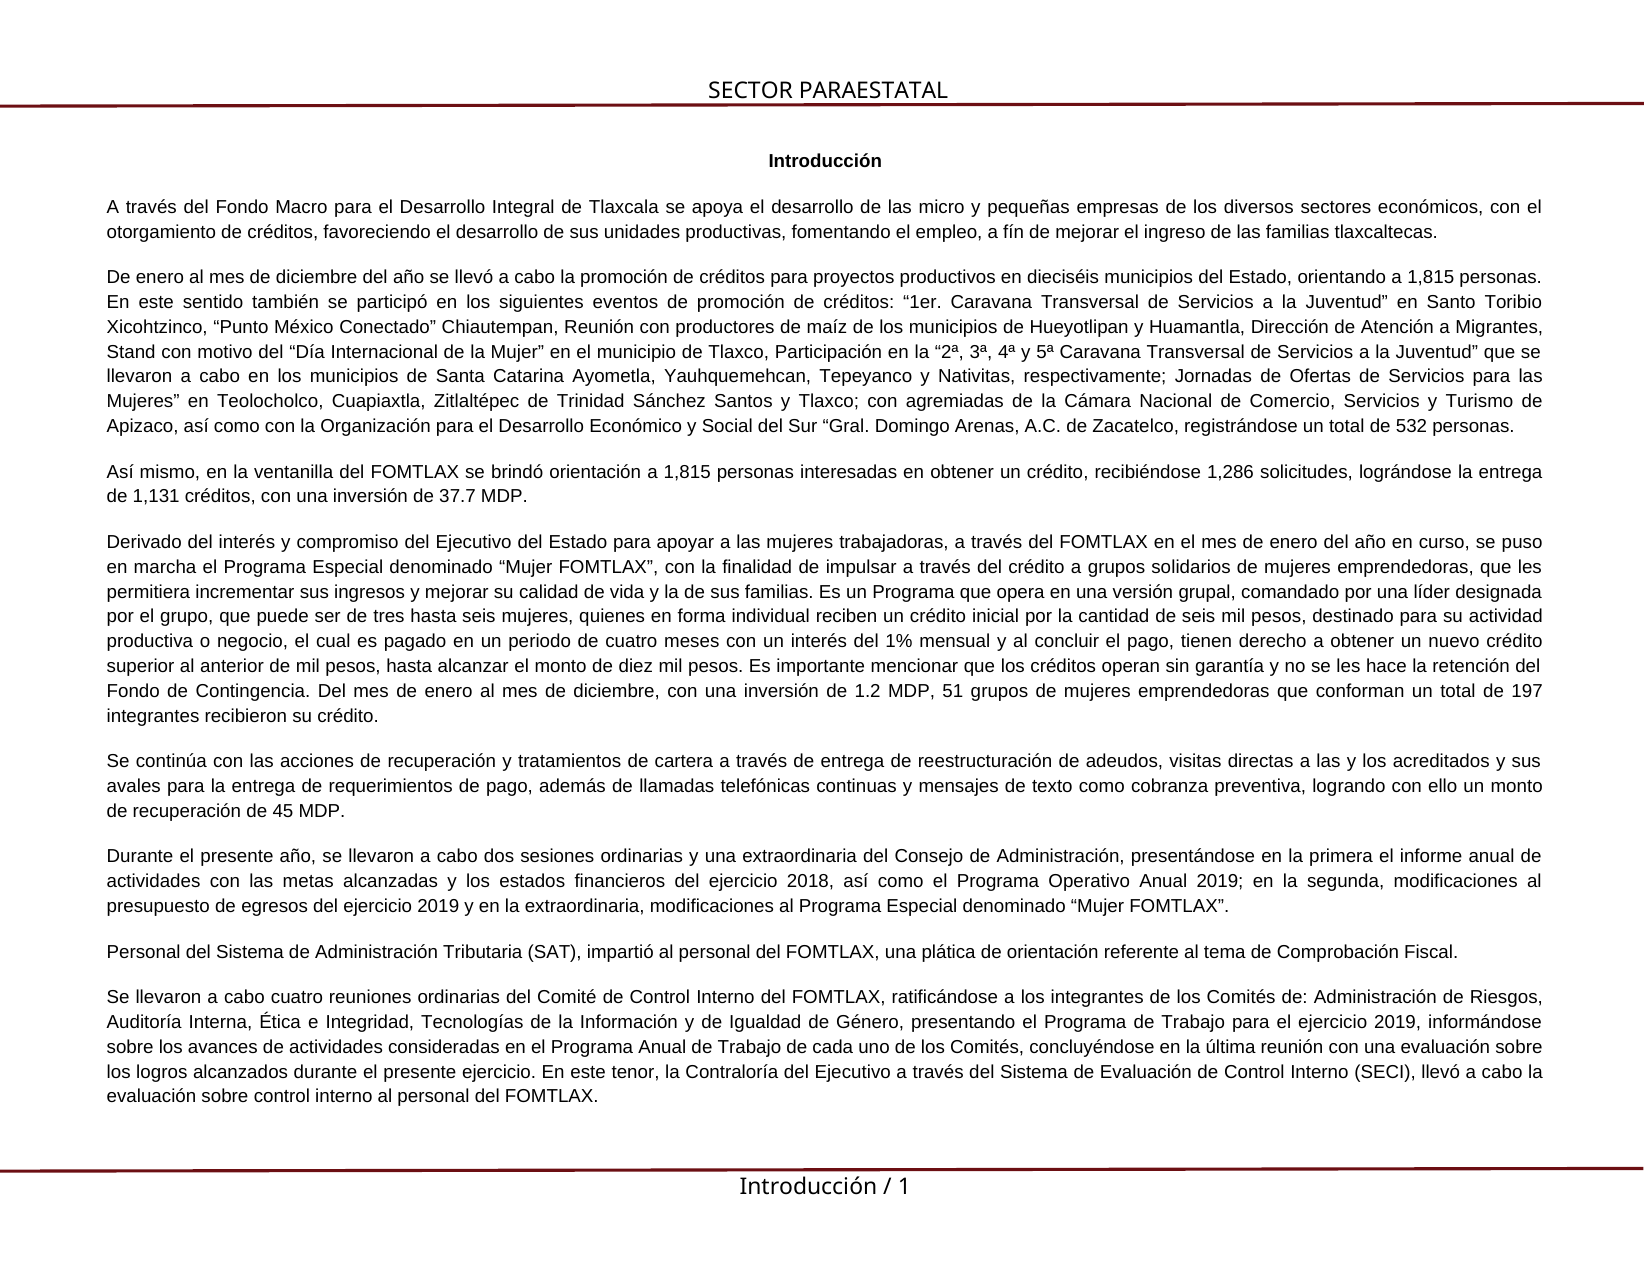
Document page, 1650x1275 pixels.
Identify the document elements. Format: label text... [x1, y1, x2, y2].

text Personal del Sistema de Administración Tributaria (SAT), impartió al personal del FOMTLAX, una plática de orientación referente al tema de Comprobación Fiscal. [106, 940, 1544, 962]
text Durante el presente año, se llevaron a cabo dos sesiones ordinarias y una extraordinaria del Consejo de Administración, presentándose en la primera el informe anual de actividades con las metas alcanzadas y los estados financieros del ejercicio 2018, así como el Programa Operativo Anual 2019; en la segunda, modificaciones al presupuesto de egresos del ejercicio 2019 y en la extraordinaria, modificaciones al Programa Especial denominado “Mujer FOMTLAX”. [106, 845, 1544, 916]
text Se llevaron a cabo cuatro reuniones ordinarias del Comité de Control Interno del FOMTLAX, ratificándose a los integrantes de los Comités de: Administración de Riesgos, Auditoría Interna, Ética e Integridad, Tecnologías de la Información y de Igualdad de Género, presentando el Programa de Trabajo para el ejercicio 2019, informándose sobre los avances de actividades consideradas en el Programa Anual de Trabajo de cada uno de los Comités, concluyéndose en la última reunión con una evaluación sobre los logros alcanzados durante el presente ejercicio. En este tenor, la Contraloría del Ejecutivo a través del Sistema de Evaluación de Control Interno (SECI), llevó a cabo la evaluación sobre control interno al personal del FOMTLAX. [106, 986, 1544, 1107]
text Introducción [106, 150, 1544, 172]
text De enero al mes de diciembre del año se llevó a cabo la promoción de créditos para proyectos productivos en dieciséis municipios del Estado, orientando a 1,815 personas. En este sentido también se participó en los siguientes eventos de promoción de créditos: “1er. Caravana Transversal de Servicios a la Juventud” en Santo Toribio Xicohtzinco, “Punto México Conectado” Chiautempan, Reunión con productores de maíz de los municipios de Hueyotlipan y Huamantla, Dirección de Atención a Migrantes, Stand con motivo del “Día Internacional de la Mujer” en el municipio de Tlaxco, Participación en la “2ª, 3ª, 4ª y 5ª Caravana Transversal de Servicios a la Juventud” que se llevaron a cabo en los municipios de Santa Catarina Ayometla, Yauhquemehcan, Tepeyanco y Nativitas, respectivamente; Jornadas de Ofertas de Servicios para las Mujeres” en Teolocholco, Cuapiaxtla, Zitlaltépec de Trinidad Sánchez Santos y Tlaxco; con agremiadas de la Cámara Nacional de Comercio, Servicios y Turismo de Apizaco, así como con la Organización para el Desarrollo Económico y Social del Sur “Gral. Domingo Arenas, A.C. de Zacatelco, registrándose un total de 532 personas. [106, 266, 1544, 436]
text Derivado del interés y compromiso del Ejecutivo del Estado para apoyar a las mujeres trabajadoras, a través del FOMTLAX en el mes de enero del año en curso, se puso en marcha el Programa Especial denominado “Mujer FOMTLAX”, con la finalidad de impulsar a través del crédito a grupos solidarios de mujeres emprendedoras, que les permitiera incrementar sus ingresos y mejorar su calidad de vida y la de sus familias. Es un Programa que opera en una versión grupal, comandado por una líder designada por el grupo, que puede ser de tres hasta seis mujeres, quienes en forma individual reciben un crédito inicial por la cantidad de seis mil pesos, destinado para su actividad productiva o negocio, el cual es pagado en un periodo de cuatro meses con un interés del 1% mensual y al concluir el pago, tienen derecho a obtener un nuevo crédito superior al anterior de mil pesos, hasta alcanzar el monto de diez mil pesos. Es importante mencionar que los créditos operan sin garantía y no se les hace la retención del Fondo de Contingencia. Del mes de enero al mes de diciembre, con una inversión de 1.2 MDP, 51 grupos de mujeres emprendedoras que conforman un total de 197 integrantes recibieron su crédito. [106, 531, 1544, 726]
text Así mismo, en la ventanilla del FOMTLAX se brindó orientación a 1,815 personas interesadas en obtener un crédito, recibiéndose 1,286 solicitudes, lográndose la entrega de 1,131 créditos, con una inversión de 37.7 MDP. [106, 460, 1544, 507]
text Se continúa con las acciones de recuperación y tratamientos de cartera a través de entrega de reestructuración de adeudos, visitas directas a las y los acreditados y sus avales para la entrega de requerimientos de pago, además de llamadas telefónicas continuas y mensajes de texto como cobranza preventiva, logrando con ello un monto de recuperación de 45 MDP. [106, 750, 1544, 821]
text A través del Fondo Macro para el Desarrollo Integral de Tlaxcala se apoya el desarrollo de las micro y pequeñas empresas de los diversos sectores económicos, con el otorgamiento de créditos, favoreciendo el desarrollo de sus unidades productivas, fomentando el empleo, a fín de mejorar el ingreso de las familias tlaxcaltecas. [106, 196, 1544, 242]
